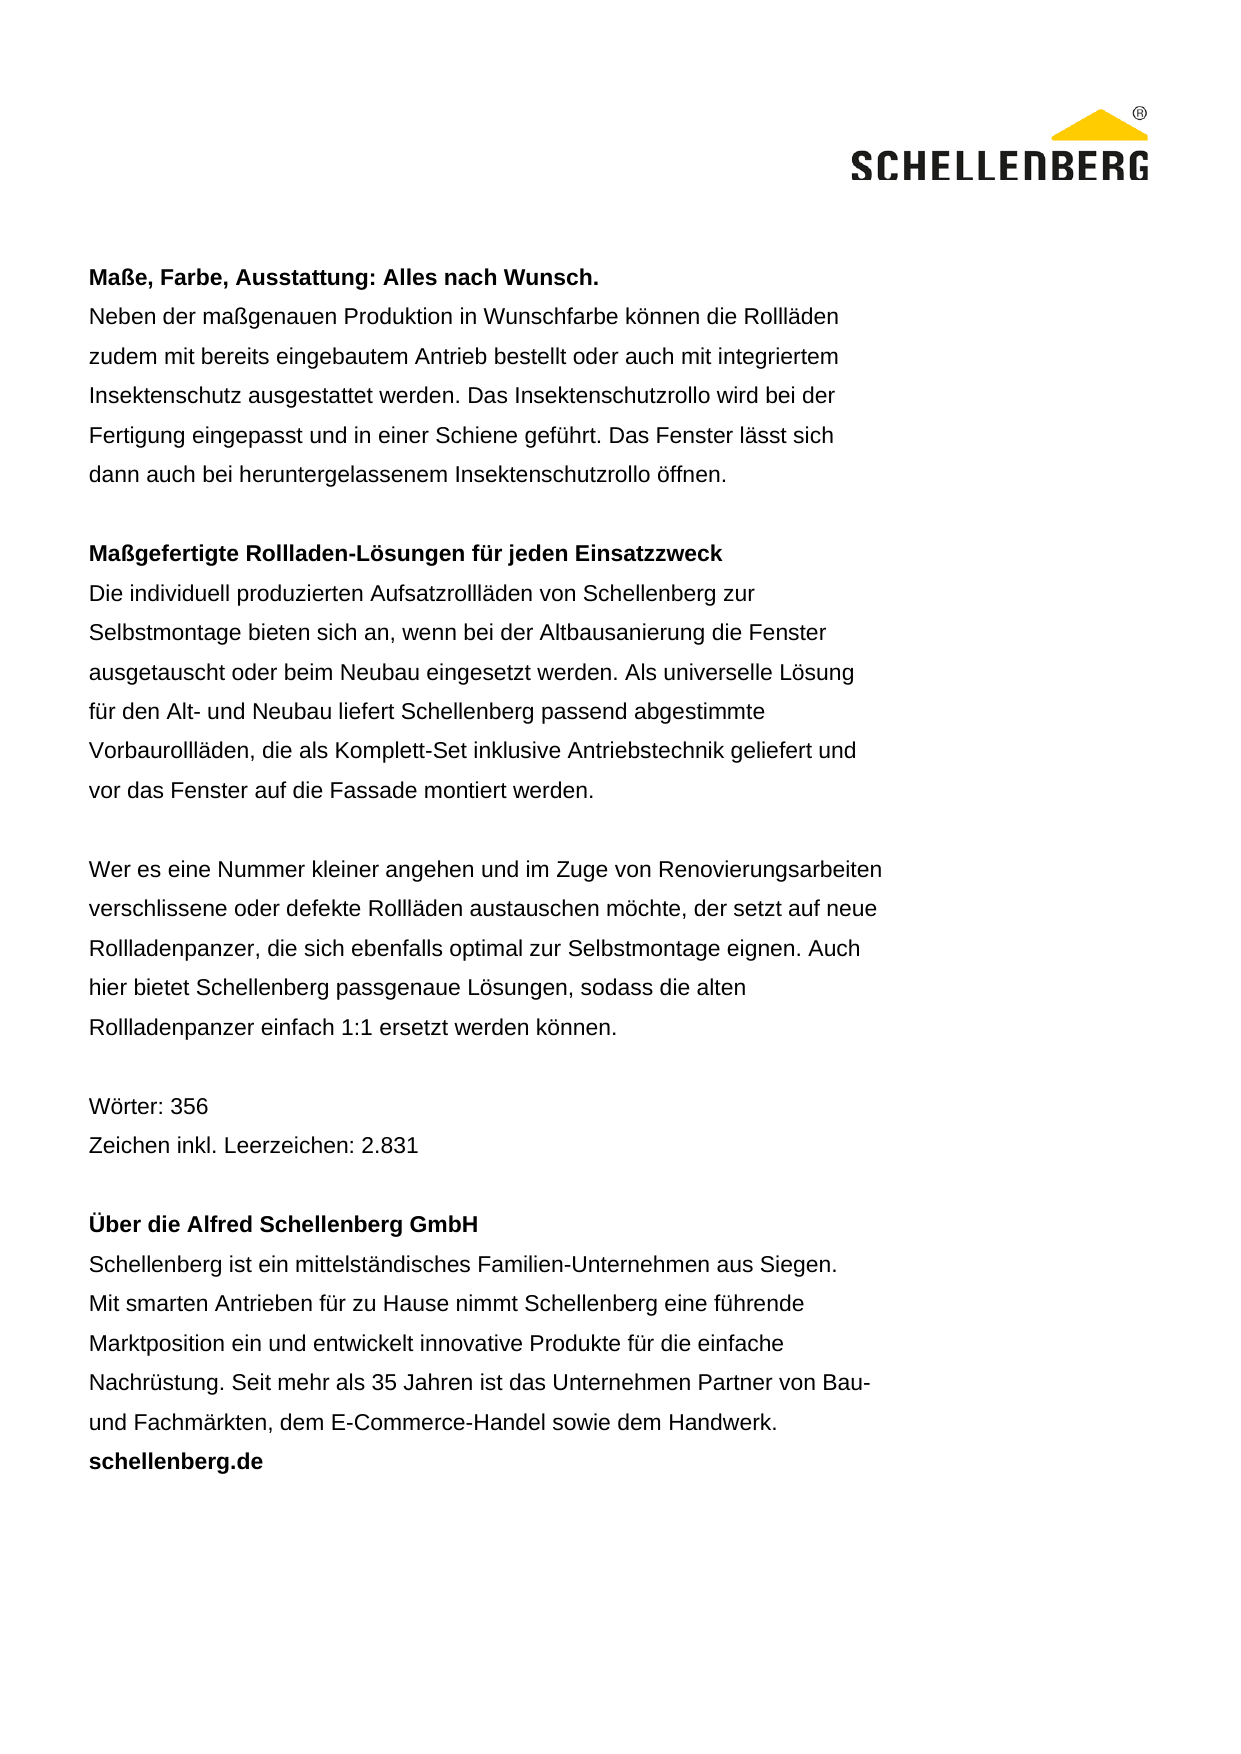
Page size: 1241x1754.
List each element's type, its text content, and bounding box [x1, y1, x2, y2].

text Schellenberg ist ein mittelständisches Familien-Unternehmen aus Siegen. [89, 1251, 886, 1277]
picture [851, 104, 1148, 180]
text Wörter: 356 [89, 1093, 886, 1119]
text schellenberg.de [89, 1448, 886, 1474]
text Mit smarten Antrieben für zu Hause nimmt Schellenberg eine führende Marktposition ein und entwickelt innovative Produkte für die einfache Nachrüstung. Seit mehr als 35 Jahren ist das Unternehmen Partner von Bau- und Fachmärkten, dem E-Commerce-Handel sowie dem Handwerk. [89, 1290, 886, 1435]
text Die individuell produzierten Aufsatzrollläden von Schellenberg zur Selbstmontage bieten sich an, wenn bei der Altbausanierung die Fenster ausgetauscht oder beim Neubau eingesetzt werden. Als universelle Lösung für den Alt- und Neubau liefert Schellenberg passend abgestimmte Vorbaurollläden, die als Komplett-Set inklusive Antriebstechnik geliefert und vor das Fenster auf die Fassade montiert werden. [89, 579, 886, 803]
text Über die Alfred Schellenberg GmbH [89, 1211, 886, 1237]
text Neben der maßgenauen Produktion in Wunschfarbe können die Rollläden zudem mit bereits eingebautem Antrieb bestellt oder auch mit integriertem Insektenschutz ausgestattet werden. Das Insektenschutzrollo wird bei der Fertigung eingepasst und in einer Schiene geführt. Das Fenster lässt sich dann auch bei heruntergelassenem Insektenschutzrollo öffnen. [89, 303, 886, 487]
text Maße, Farbe, Ausstattung: Alles nach Wunsch. [89, 264, 886, 290]
text Maßgefertigte Rollladen-Lösungen für jeden Einsatzzweck [89, 540, 886, 566]
text Zeichen inkl. Leerzeichen: 2.831 [89, 1132, 886, 1158]
text Wer es eine Nummer kleiner angehen und im Zuge von Renovierungsarbeiten verschlissene oder defekte Rollläden austauschen möchte, der setzt auf neue Rollladenpanzer, die sich ebenfalls optimal zur Selbstmontage eignen. Auch hier bietet Schellenberg passgenaue Lösungen, sodass die alten Rollladenpanzer einfach 1:1 ersetzt werden können. [89, 856, 886, 1040]
